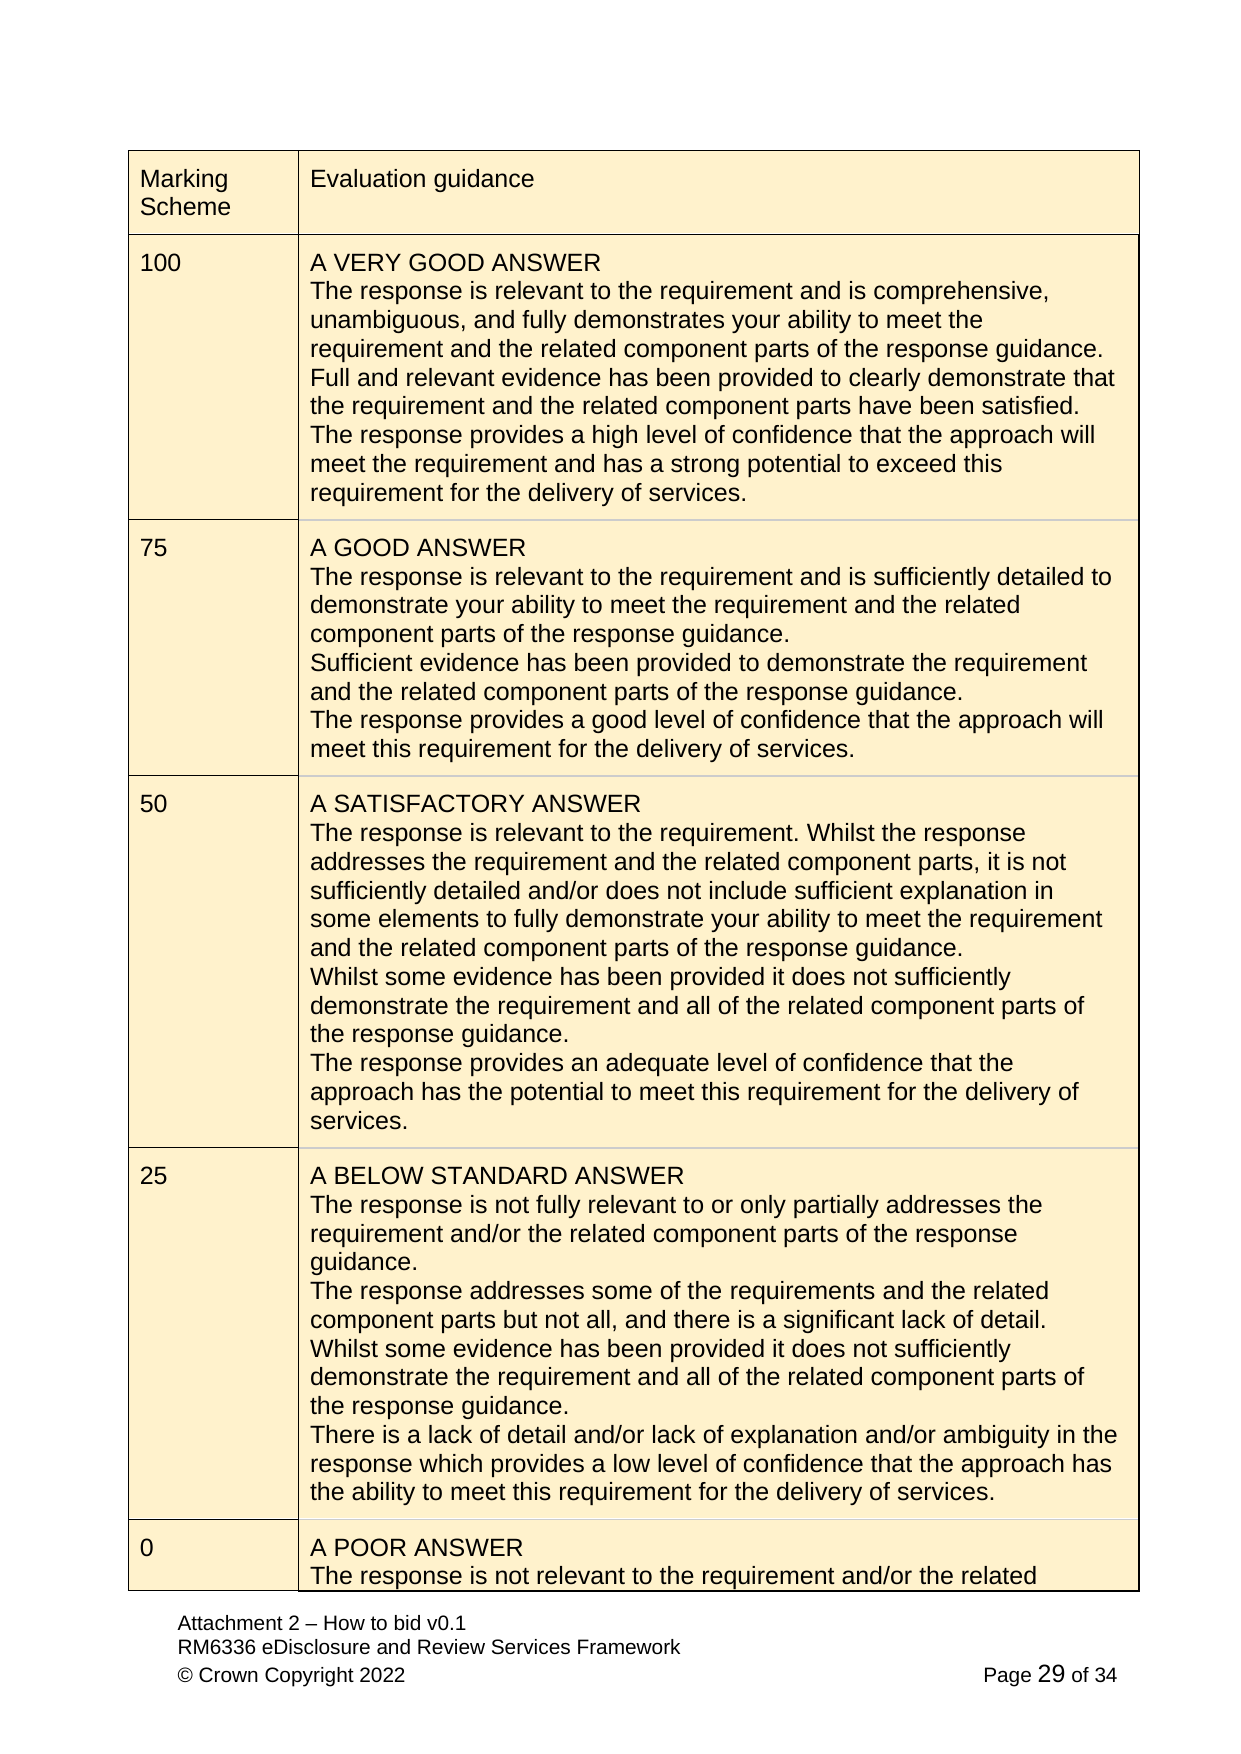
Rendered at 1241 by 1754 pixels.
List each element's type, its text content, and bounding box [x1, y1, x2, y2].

table_cell A VERY GOOD ANSWER The response is relevant to the requirement and is comprehensive, unambiguous, and fully demonstrates your ability to meet the requirement and the related component parts of the response guidance. Full and relevant evidence has been provided to clearly demonstrate that the requirement and the related component parts have been satisfied. The response provides a high level of confidence that the approach will meet the requirement and has a strong potential to exceed this requirement for the delivery of services. [299, 235, 1138, 519]
table_cell Marking Scheme [129, 151, 298, 233]
table_cell 0 [129, 1520, 298, 1590]
table_cell 100 [129, 235, 298, 519]
table_cell A GOOD ANSWER The response is relevant to the requirement and is sufficiently detailed to demonstrate your ability to meet the requirement and the related component parts of the response guidance. Sufficient evidence has been provided to demonstrate the requirement and the related component parts of the response guidance. The response provides a good level of confidence that the approach will meet this requirement for the delivery of services. [299, 521, 1138, 775]
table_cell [299, 1520, 1138, 1590]
table_cell 50 [129, 776, 298, 1147]
table_cell Evaluation guidance [299, 151, 1139, 233]
table_cell 25 [129, 1148, 298, 1518]
table_cell 75 [129, 520, 298, 775]
table_cell A SATISFACTORY ANSWER The response is relevant to the requirement. Whilst the response addresses the requirement and the related component parts, it is not sufficiently detailed and/or does not include sufficient explanation in some elements to fully demonstrate your ability to meet the requirement and the related component parts of the response guidance. Whilst some evidence has been provided it does not sufficiently demonstrate the requirement and all of the related component parts of the response guidance. The response provides an adequate level of confidence that the approach has the potential to meet this requirement for the delivery of services. [299, 777, 1138, 1147]
table_cell A BELOW STANDARD ANSWER The response is not fully relevant to or only partially addresses the requirement and/or the related component parts of the response guidance. The response addresses some of the requirements and the related component parts but not all, and there is a significant lack of detail. Whilst some evidence has been provided it does not sufficiently demonstrate the requirement and all of the related component parts of the response guidance. There is a lack of detail and/or lack of explanation and/or ambiguity in the response which provides a low level of confidence that the approach has the ability to meet this requirement for the delivery of services. [299, 1149, 1138, 1518]
